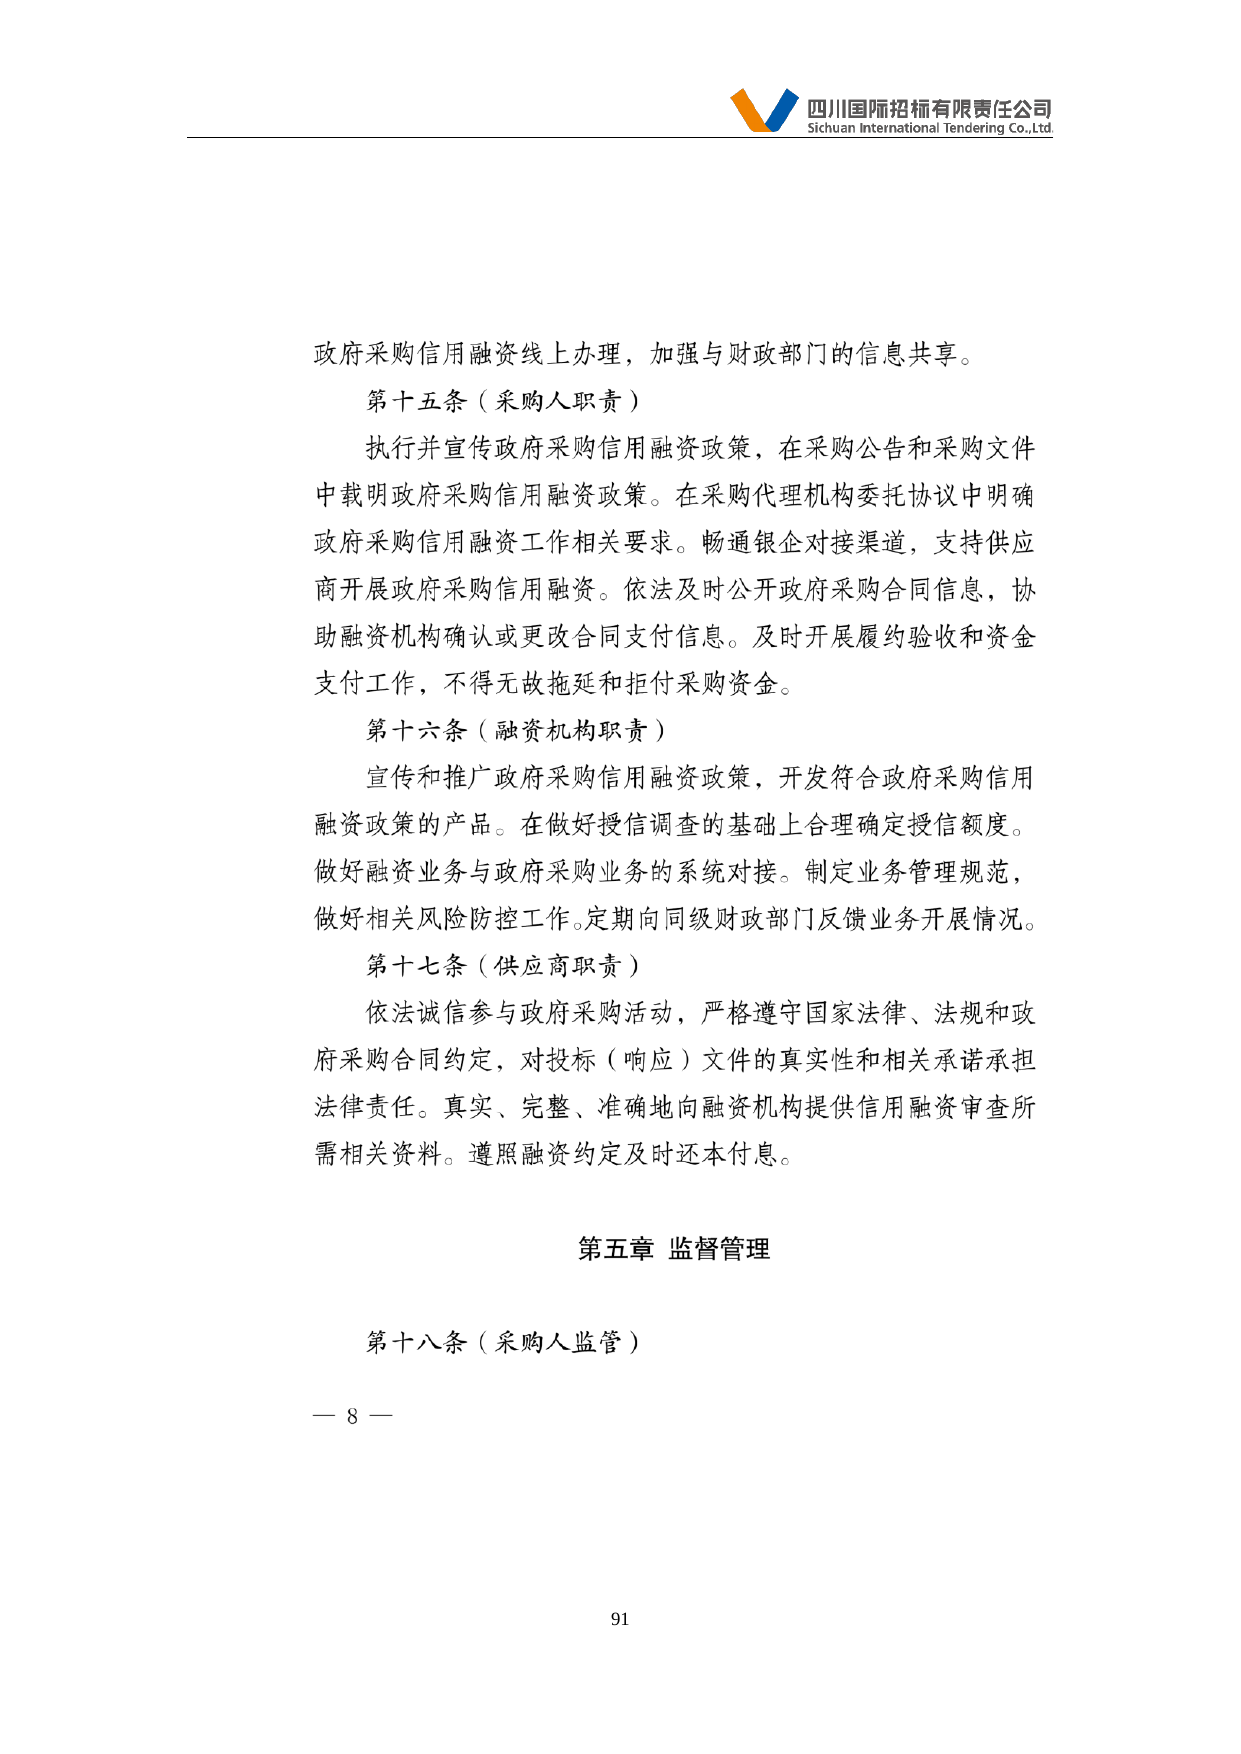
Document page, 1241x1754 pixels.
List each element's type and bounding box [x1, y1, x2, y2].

picture [187, 160, 1159, 1532]
picture [730, 88, 1054, 135]
